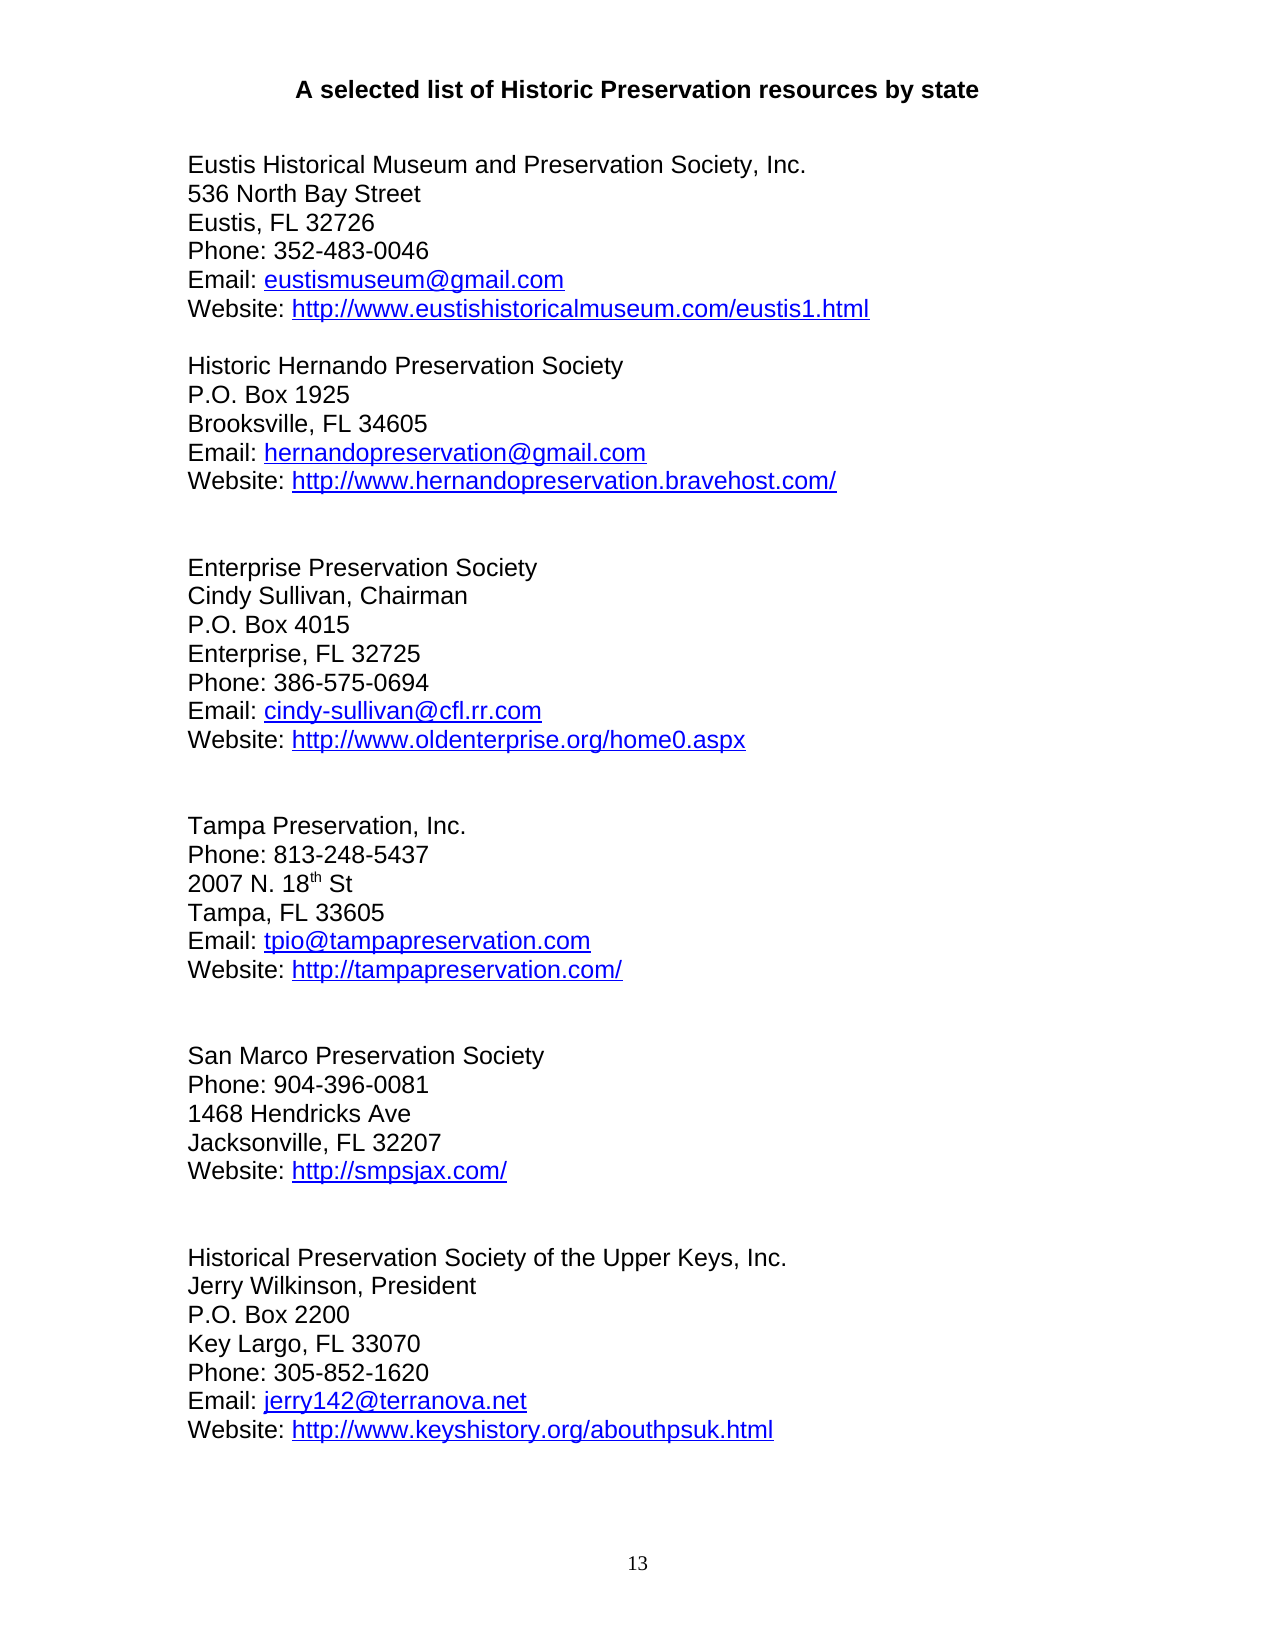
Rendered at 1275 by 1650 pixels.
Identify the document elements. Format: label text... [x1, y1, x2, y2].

text 2007 N. 18th St [187, 869, 1087, 897]
text Tampa Preservation, Inc. [187, 811, 1087, 840]
text Website: http://www.hernandopreservation.bravehost.com/ [187, 466, 1087, 495]
text Email: eustismuseum@gmail.com [187, 265, 1087, 294]
text 536 North Bay Street [187, 179, 1087, 207]
text Phone: 386-575-0694 [187, 667, 1087, 696]
text Email: tpio@tampapreservation.com [187, 926, 1087, 955]
text Website: http://tampapreservation.com/ [187, 955, 1087, 984]
text Phone: 813-248-5437 [187, 840, 1087, 869]
text 1468 Hendricks Ave [187, 1099, 1087, 1127]
text Tampa, FL 33605 [187, 897, 1087, 926]
text P.O. Box 4015 [187, 610, 1087, 639]
text Eustis Historical Museum and Preservation Society, Inc. [187, 150, 1087, 179]
text Phone: 305-852-1620 [187, 1357, 1087, 1386]
text Enterprise Preservation Society [187, 552, 1087, 581]
text Jerry Wilkinson, President [187, 1271, 1087, 1300]
text San Marco Preservation Society [187, 1041, 1087, 1070]
text Historical Preservation Society of the Upper Keys, Inc. [187, 1242, 1087, 1271]
text Email: hernandopreservation@gmail.com [187, 437, 1087, 466]
text Historic Hernando Preservation Society [187, 351, 1087, 380]
text Website: http://smpsjax.com/ [187, 1156, 1087, 1185]
text Website: http://www.eustishistoricalmuseum.com/eustis1.html [187, 294, 1087, 322]
text Email: cindy-sullivan@cfl.rr.com [187, 696, 1087, 725]
text Phone: 352-483-0046 [187, 236, 1087, 265]
text P.O. Box 1925 [187, 380, 1087, 409]
text Cindy Sullivan, Chairman [187, 581, 1087, 610]
text Website: http://www.oldenterprise.org/home0.aspx [187, 725, 1087, 754]
text Phone: 904-396-0081 [187, 1070, 1087, 1099]
text P.O. Box 2200 [187, 1300, 1087, 1329]
text Eustis, FL 32726 [187, 207, 1087, 236]
text Enterprise, FL 32725 [187, 639, 1087, 667]
text Brooksville, FL 34605 [187, 409, 1087, 437]
text Jacksonville, FL 32207 [187, 1127, 1087, 1156]
text Website: http://www.keyshistory.org/abouthpsuk.html [187, 1415, 1087, 1444]
text Email: jerry142@terranova.net [187, 1386, 1087, 1415]
text Key Largo, FL 33070 [187, 1329, 1087, 1357]
